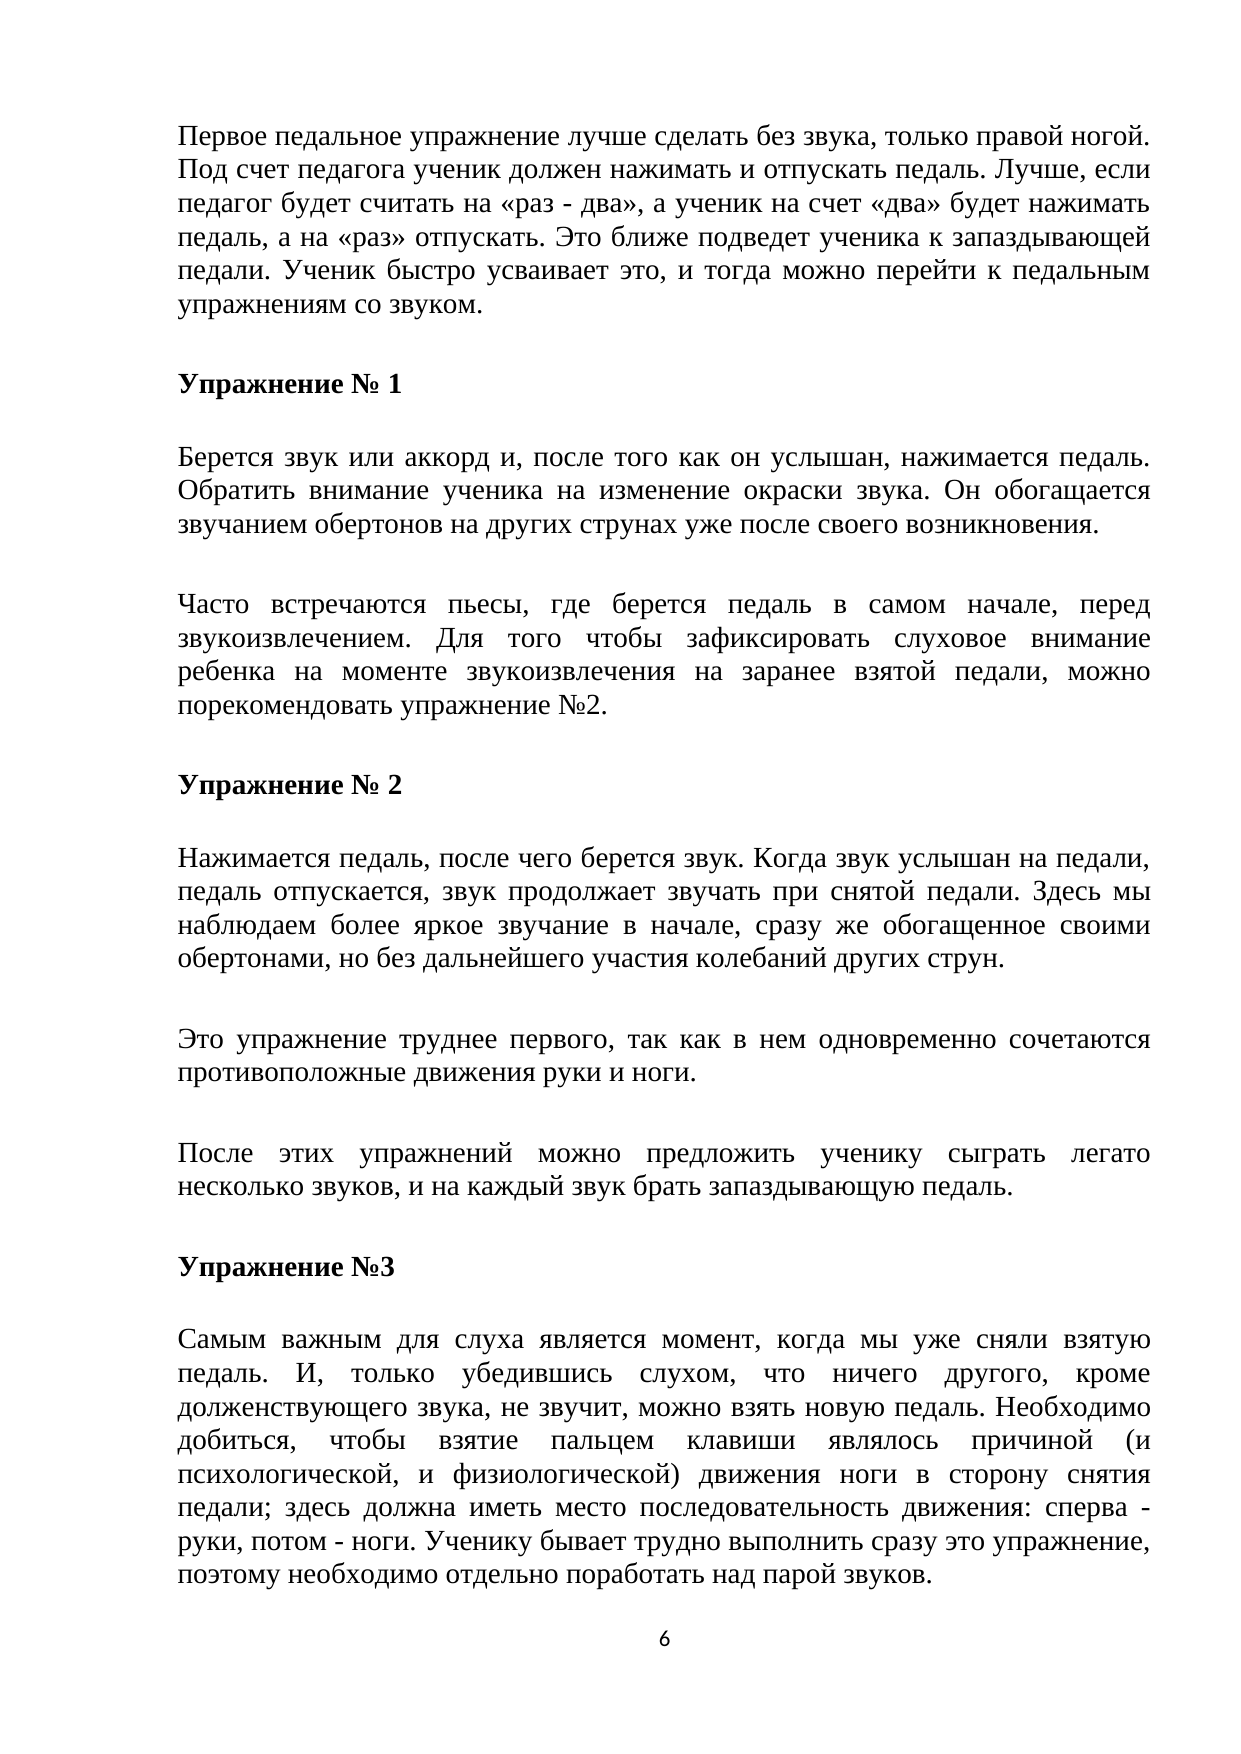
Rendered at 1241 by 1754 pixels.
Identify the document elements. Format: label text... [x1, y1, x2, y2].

text Часто встречаются пьесы, где берется педаль в самом начале, перед звукоизвлечением. Для того чтобы зафиксировать слуховое внимание ребенка на моменте звукоизвлечения на заранее взятой педали, можно порекомендовать упражнение №2. [177, 586, 1152, 721]
text Упражнение №3 [177, 1249, 1152, 1282]
text Самым важным для слуха является момент, когда мы уже сняли взятую педаль. И, только убедившись слухом, что ничего другого, кроме долженствующего звука, не звучит, можно взять новую педаль. Необходимо добиться, чтобы взятие пальцем клавиши являлось причиной (и психологической, и физиологической) движения ноги в сторону снятия педали; здесь должна иметь место последовательность движения: сперва - руки, потом - ноги. Ученику бывает трудно выполнить сразу это упражнение, поэтому необходимо отдельно поработать над парой звуков. [177, 1322, 1152, 1590]
text Это упражнение труднее первого, так как в нем одновременно сочетаются противоположные движения руки и ноги. [177, 1021, 1152, 1088]
text Упражнение № 1 [177, 366, 1152, 400]
text После этих упражнений можно предложить ученику сыграть легато несколько звуков, и на каждый звук брать запаздывающую педаль. [177, 1135, 1152, 1202]
text Упражнение № 2 [177, 767, 1152, 801]
text Нажимается педаль, после чего берется звук. Когда звук услышан на педали, педаль отпускается, звук продолжает звучать при снятой педали. Здесь мы наблюдаем более яркое звучание в начале, сразу же обогащенное своими обертонами, но без дальнейшего участия колебаний других струн. [177, 840, 1152, 974]
text Первое педальное упражнение лучше сделать без звука, только правой ногой. Под счет педагога ученик должен нажимать и отпускать педаль. Лучше, если педагог будет считать на «раз - два», а ученик на счет «два» будет нажимать педаль, а на «раз» отпускать. Это ближе подведет ученика к запаздывающей педали. Ученик быстро усваивает это, и тогда можно перейти к педальным упражнениям со звуком. [177, 118, 1152, 319]
text Берется звук или аккорд и, после того как он услышан, нажимается педаль. Обратить внимание ученика на изменение окраски звука. Он обогащается звучанием обертонов на других струнах уже после своего возникновения. [177, 439, 1152, 539]
